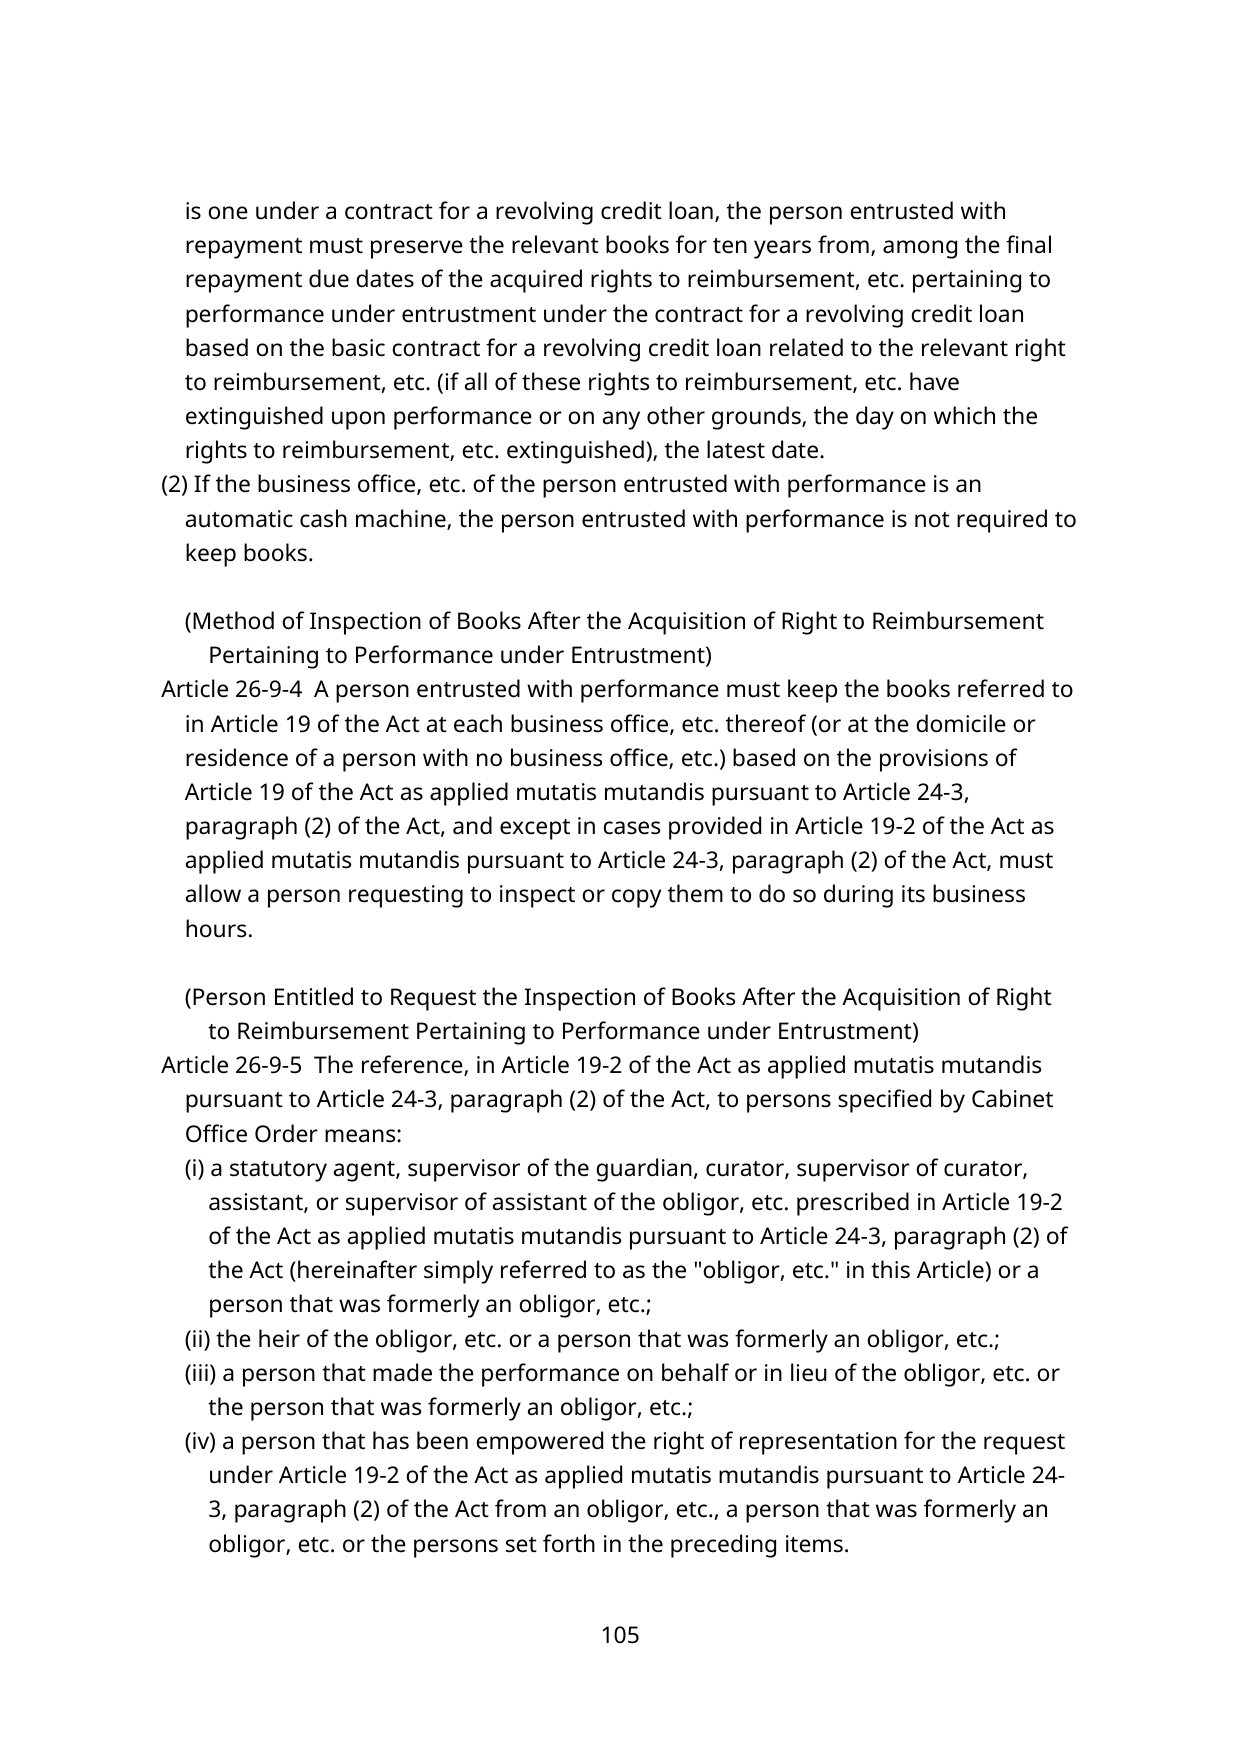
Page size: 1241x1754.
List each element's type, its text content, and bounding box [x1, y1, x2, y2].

text (Person Entitled to Request the Inspection of Books After the Acquisition of Right to Reimbursement Pertaining to Performance under Entrustment) [184, 979, 1079, 1048]
text (ii) the heir of the obligor, etc. or a person that was formerly an obligor, etc.; [184, 1321, 1079, 1355]
text (2) If the business office, etc. of the person entrusted with performance is an automatic cash machine, the person entrusted with performance is not required to keep books. [161, 467, 1079, 569]
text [161, 194, 1079, 467]
text Article 26-9-4 A person entrusted with performance must keep the books referred to in Article 19 of the Act at each business office, etc. thereof (or at the domicile or residence of a person with no business office, etc.) based on the provisions of Article 19 of the Act as applied mutatis mutandis pursuant to Article 24-3, paragraph (2) of the Act, and except in cases provided in Article 19-2 of the Act as applied mutatis mutandis pursuant to Article 24-3, paragraph (2) of the Act, must allow a person requesting to inspect or copy them to do so during its business hours. [161, 672, 1079, 945]
text (Method of Inspection of Books After the Acquisition of Right to Reimbursement Pertaining to Performance under Entrustment) [184, 604, 1079, 672]
text Article 26-9-5 The reference, in Article 19-2 of the Act as applied mutatis mutandis pursuant to Article 24-3, paragraph (2) of the Act, to persons specified by Cabinet Office Order means: [161, 1048, 1079, 1150]
text (i) a statutory agent, supervisor of the guardian, curator, supervisor of curator, assistant, or supervisor of assistant of the obligor, etc. prescribed in Article 19-2 of the Act as applied mutatis mutandis pursuant to Article 24-3, paragraph (2) of the Act (hereinafter simply referred to as the "obligor, etc." in this Article) or a person that was formerly an obligor, etc.; [184, 1150, 1079, 1321]
text (iv) a person that has been empowered the right of representation for the request under Article 19-2 of the Act as applied mutatis mutandis pursuant to Article 24-3, paragraph (2) of the Act from an obligor, etc., a person that was formerly an obligor, etc. or the persons set forth in the preceding items. [184, 1424, 1079, 1560]
text (iii) a person that made the performance on behalf or in lieu of the obligor, etc. or the person that was formerly an obligor, etc.; [184, 1355, 1079, 1424]
